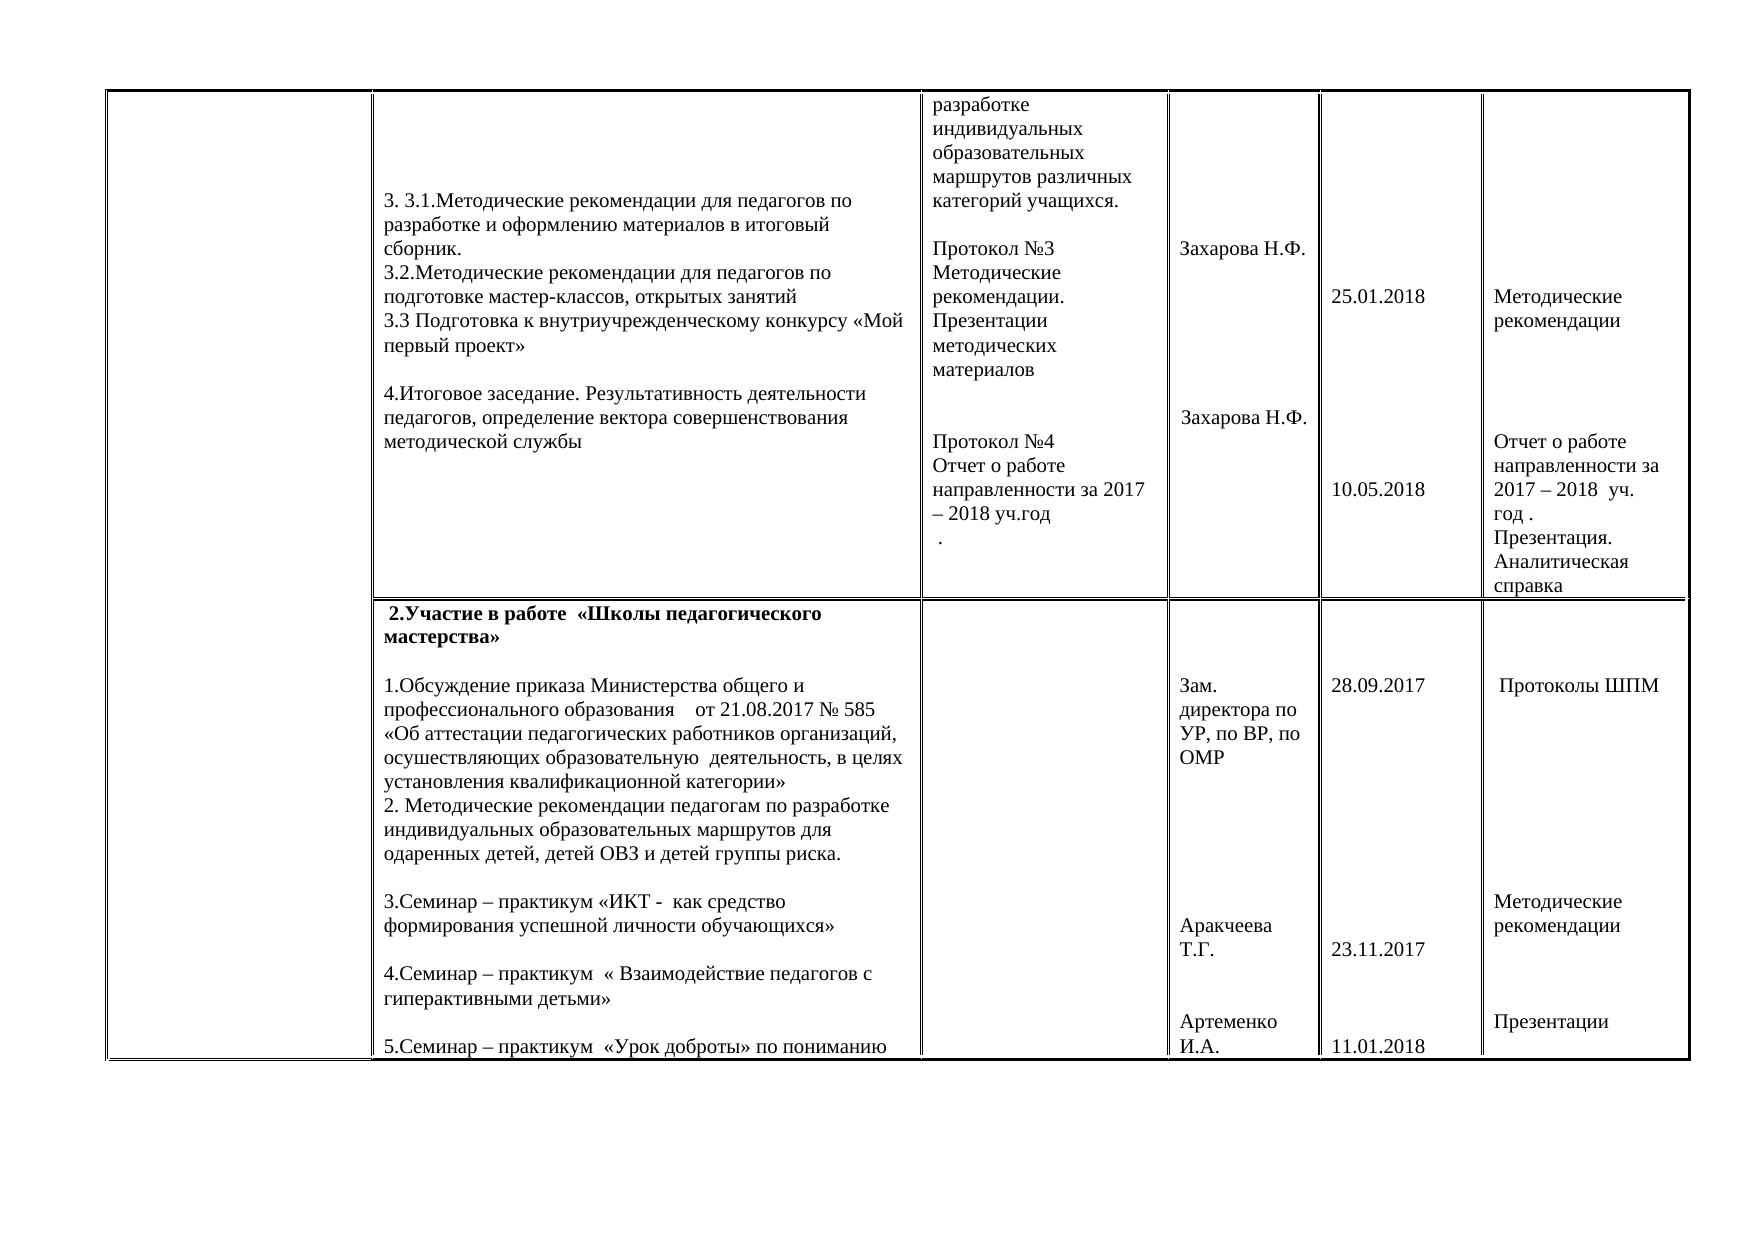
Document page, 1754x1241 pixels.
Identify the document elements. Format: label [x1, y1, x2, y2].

table_cell [1168, 91, 1320, 597]
table_cell [108, 92, 372, 1058]
table_cell [1168, 600, 1320, 1058]
table_cell [1483, 92, 1688, 597]
table_cell [921, 597, 1168, 1058]
table_cell [921, 90, 1168, 597]
table_cell [1483, 597, 1688, 1058]
table_cell [1320, 600, 1482, 1058]
table_cell [1320, 91, 1482, 597]
table_cell [372, 597, 921, 1058]
table_cell [372, 90, 921, 597]
